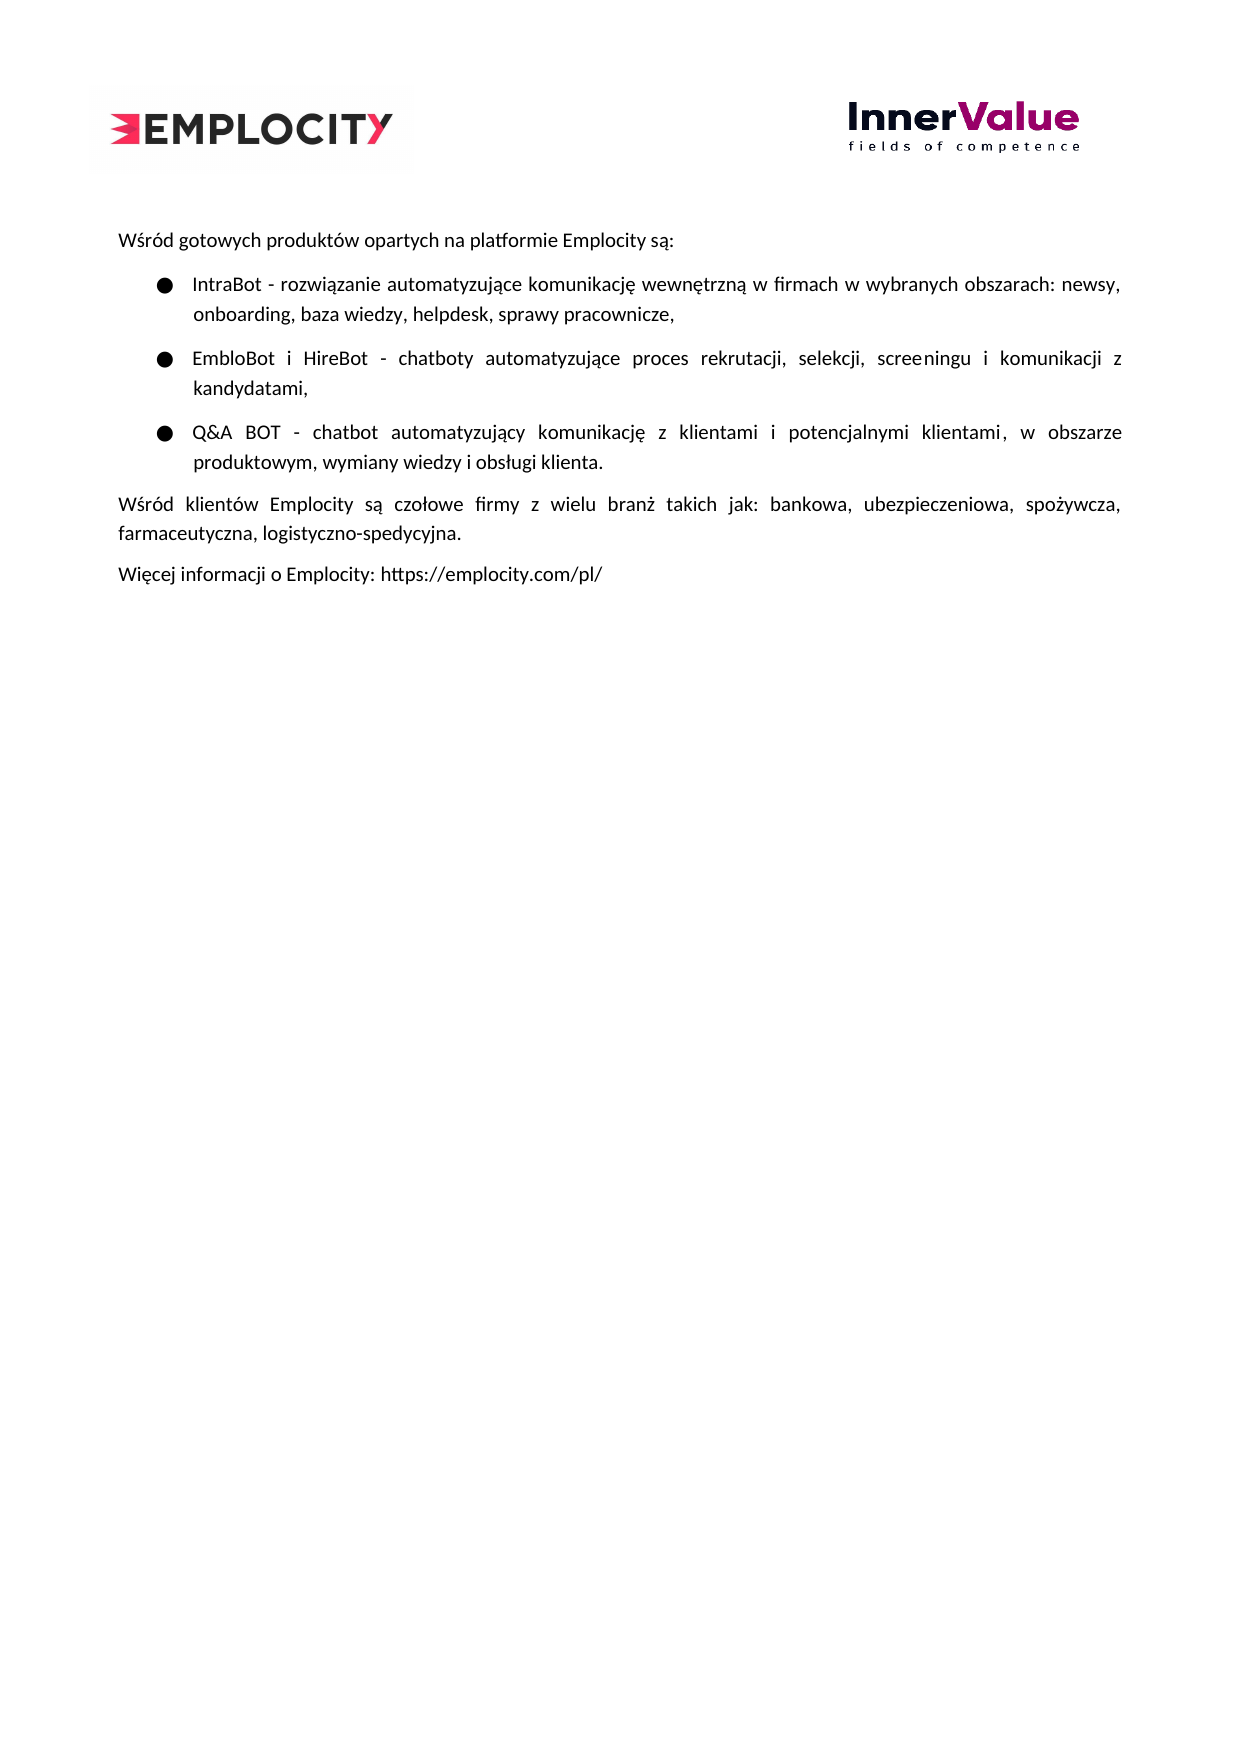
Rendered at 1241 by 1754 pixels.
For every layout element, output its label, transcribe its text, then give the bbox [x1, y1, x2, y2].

picture [88, 85, 415, 174]
text Wśród klientów Emplocity są czołowe firmy z wielu branż takich jak: bankowa, ubezpieczeniowa, spożywcza, farmaceutyczna, logistyczno-spedycyjna. [118, 491, 1122, 545]
list IntraBot - rozwiązanie automatyzujące komunikację wewnętrzną w firmach w wybranych obszarach: newsy, onboarding, baza wiedzy, helpdesk, sprawy pracownicze, [156, 269, 1122, 327]
list Q&A BOT - chatbot automatyzujący komunikację z klientami i potencjalnymi klientami, w obszarze produktowym, wymiany wiedzy i obsługi klienta. [156, 417, 1122, 474]
text Więcej informacji o Emplocity: https://emplocity.com/pl/ [118, 562, 1122, 587]
text Wśród gotowych produktów opartych na platformie Emplocity są: [118, 227, 1122, 253]
picture [830, 84, 1097, 168]
list EmbloBot i HireBot - chatboty automatyzujące proces rekrutacji, selekcji, screeningu i komunikacji z kandydatami, [156, 343, 1122, 401]
